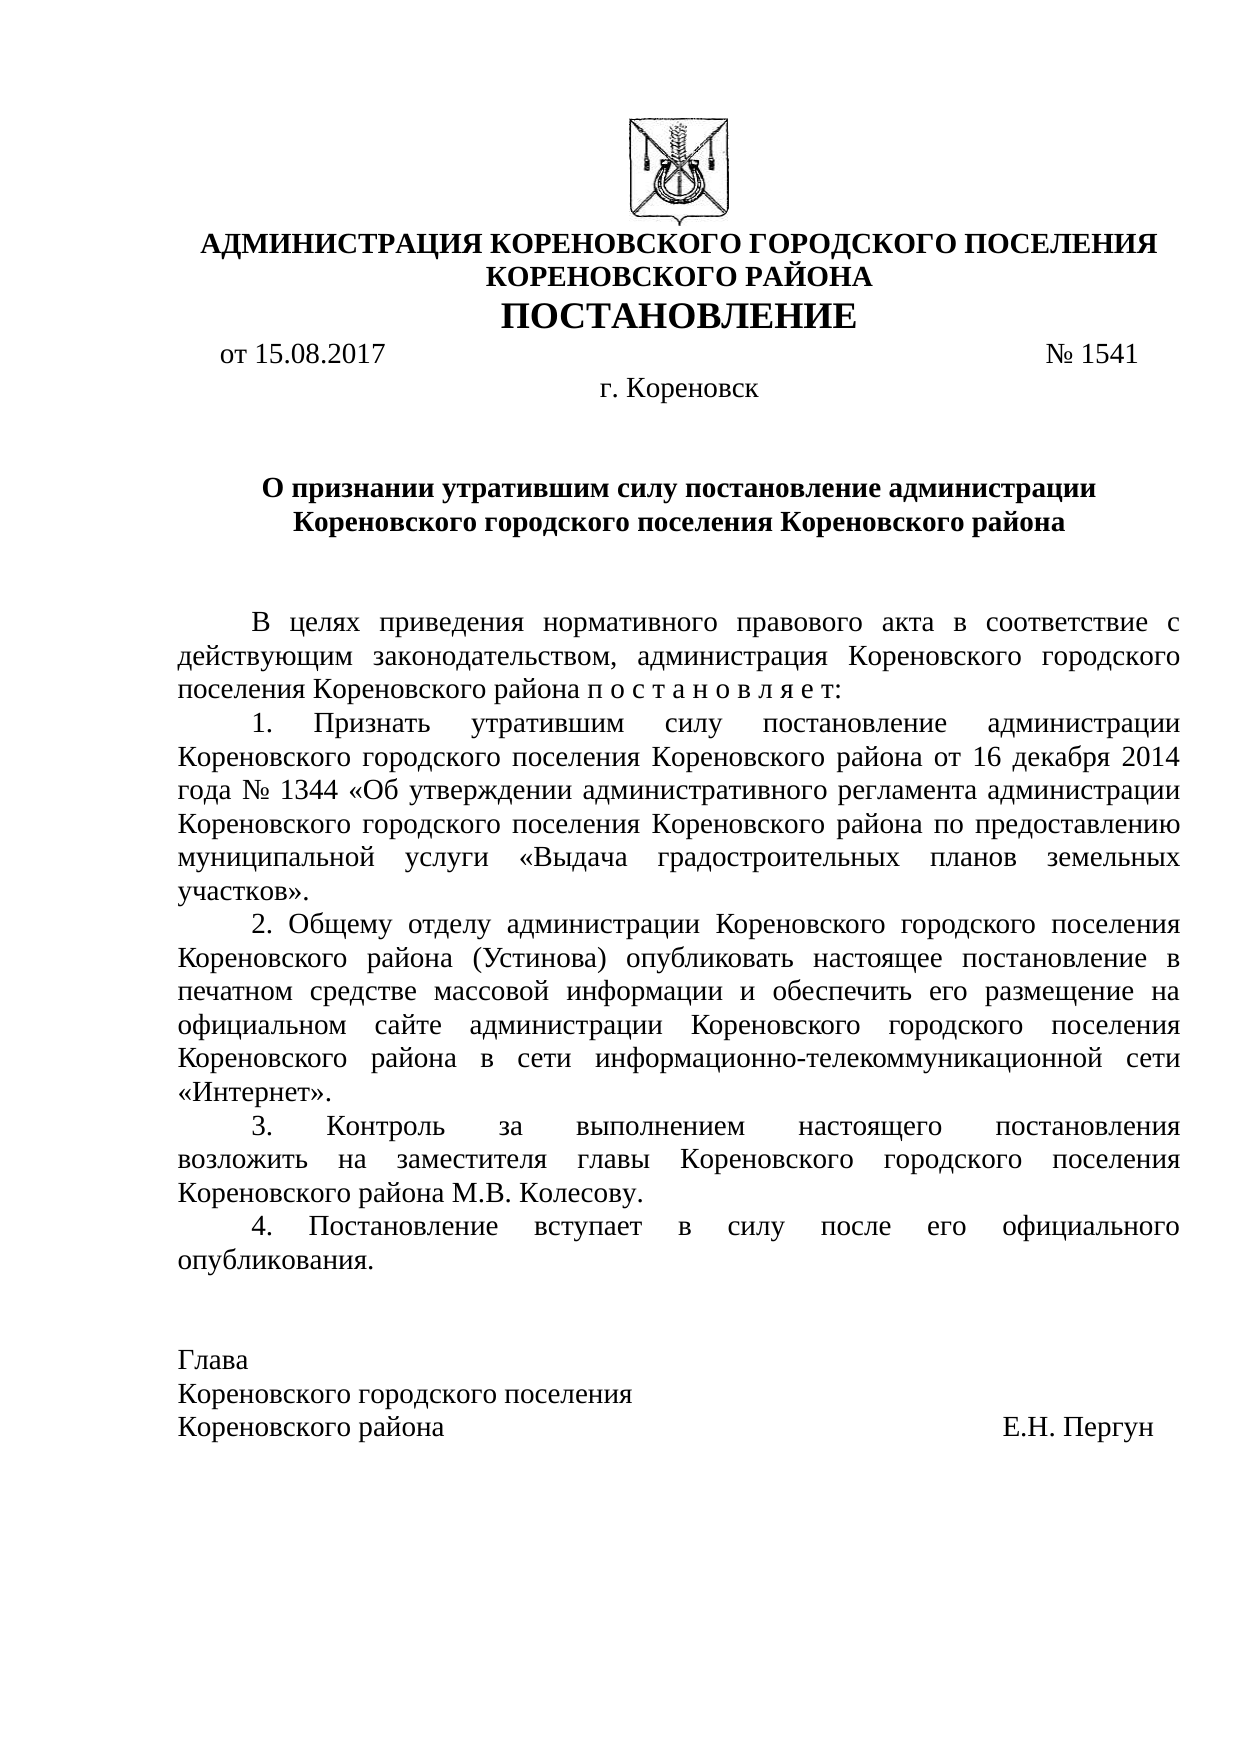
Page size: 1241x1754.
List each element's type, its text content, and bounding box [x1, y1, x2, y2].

text 4. Постановление вступает в силу после его официального опубликования. [177, 1208, 1181, 1275]
text ПОСТАНОВЛЕНИЕ [177, 293, 1181, 336]
text КОРЕНОВСКОГО РАЙОНА [177, 259, 1181, 293]
text Глава [177, 1342, 1181, 1376]
text О признании утратившим силу постановление администрации Кореновского городского поселения Кореновского района [177, 470, 1181, 537]
text Кореновского городского поселения [177, 1376, 1181, 1409]
text Кореновского района Е.Н. Пергун [177, 1409, 1181, 1443]
text г. Кореновск [177, 370, 1181, 403]
text 1. Признать утратившим силу постановление администрации Кореновского городского поселения Кореновского района от 16 декабря 2014 года № 1344 «Об утверждении административного регламента администрации Кореновского городского поселения Кореновского района по предоставлению муниципальной услуги «Выдача градостроительных планов земельных участков». [177, 705, 1181, 906]
text В целях приведения нормативного правового акта в соответствие с действующим законодательством, администрация Кореновского городского поселения Кореновского района п о с т а н о в л я е т: [177, 604, 1181, 705]
text от 15.08.2017 № 1541 [177, 336, 1181, 370]
text 3. Контроль за выполнением настоящего постановления возложить на заместителя главы Кореновского городского поселения Кореновского района М.В. Колесову. [177, 1108, 1181, 1208]
text АДМИНИСТРАЦИЯ КОРЕНОВСКОГО ГОРОДСКОГО ПОСЕЛЕНИЯ [177, 226, 1181, 259]
picture [629, 118, 730, 226]
text 2. Общему отделу администрации Кореновского городского поселения Кореновского района (Устинова) опубликовать настоящее постановление в печатном средстве массовой информации и обеспечить его размещение на официальном сайте администрации Кореновского городского поселения Кореновского района в сети информационно-телекоммуникационной сети «Интернет». [177, 906, 1181, 1108]
